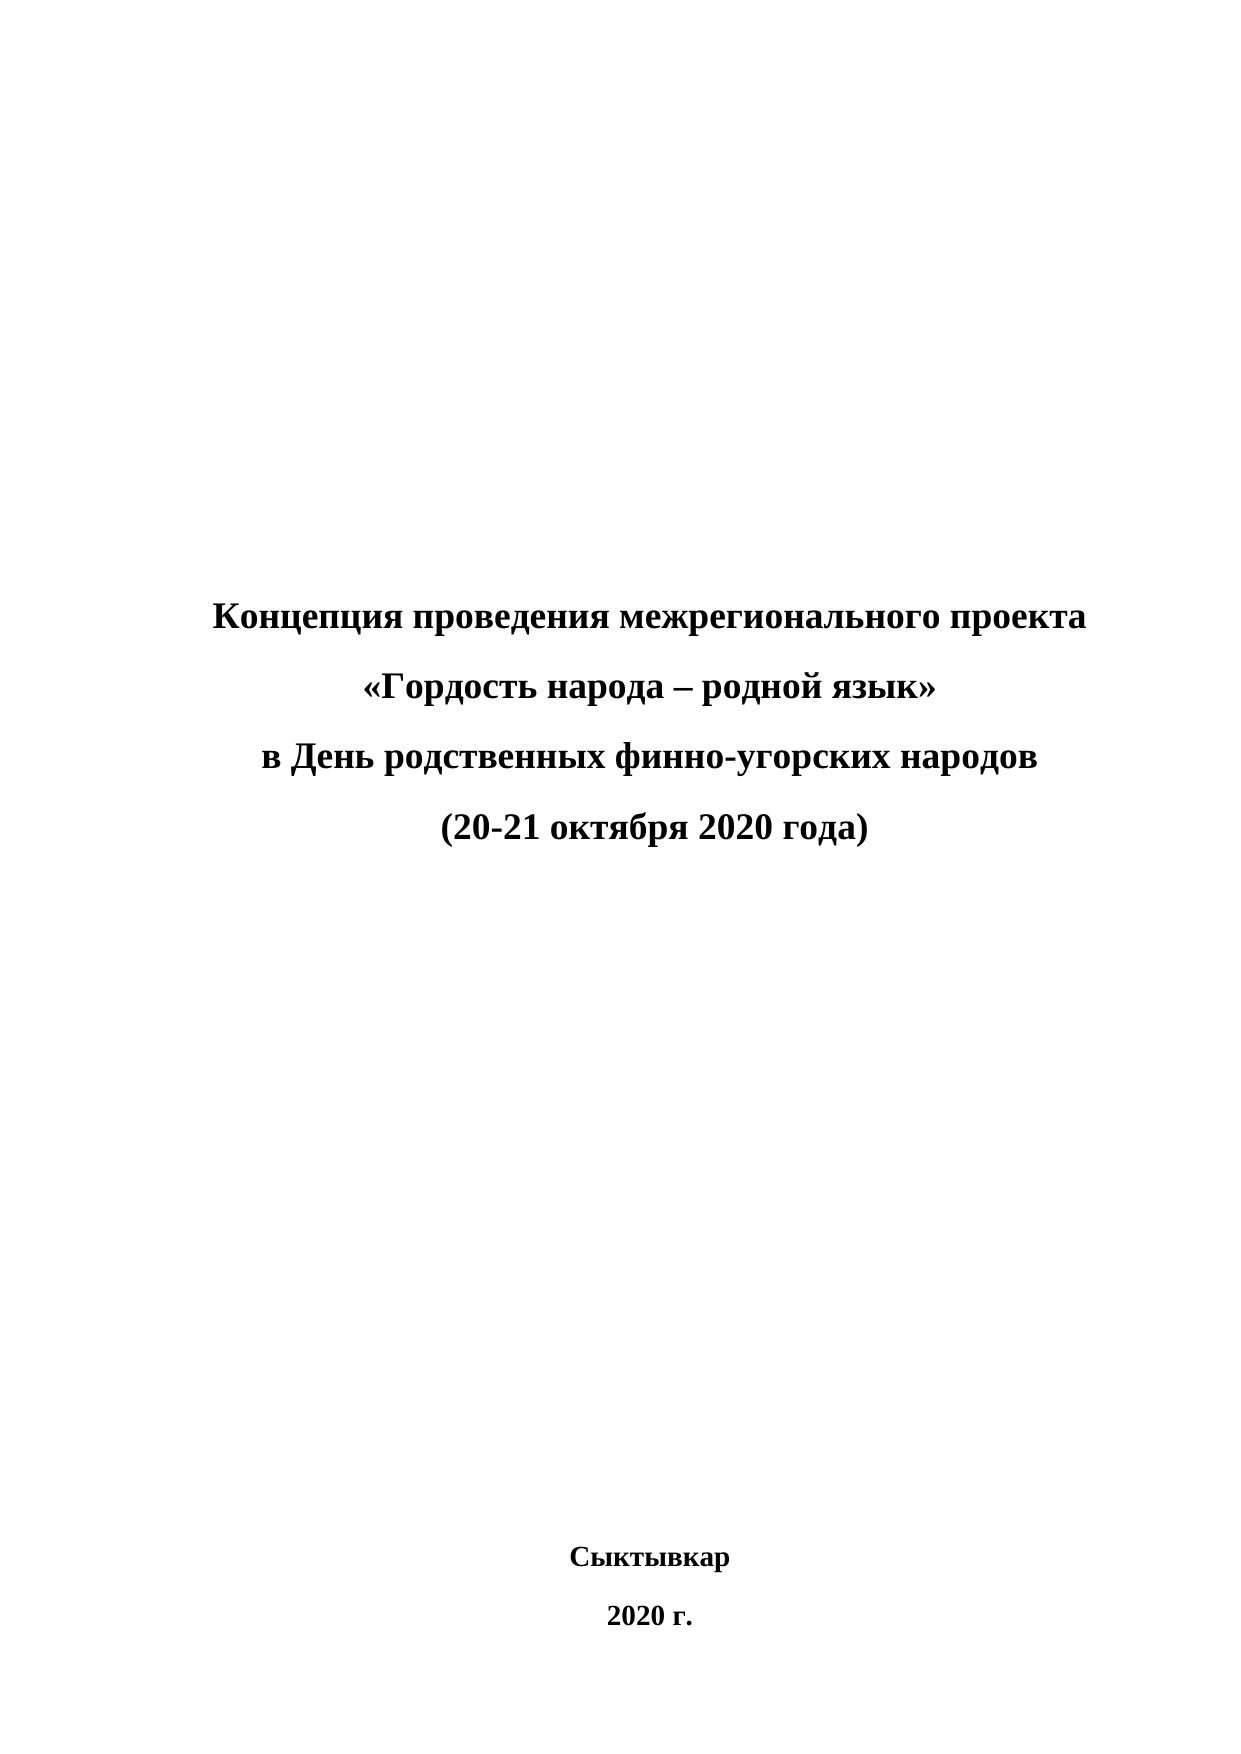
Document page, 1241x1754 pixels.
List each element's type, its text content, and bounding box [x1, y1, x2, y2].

text (20-21 октября 2020 года) [177, 804, 1122, 847]
text в День родственных финно-угорских народов [177, 734, 1122, 777]
text «Гордость народа – родной язык» [177, 663, 1122, 707]
text Концепция проведения межрегионального проекта [177, 593, 1122, 636]
text 2020 г. [177, 1598, 1122, 1632]
text Сыктывкар [177, 1539, 1122, 1572]
